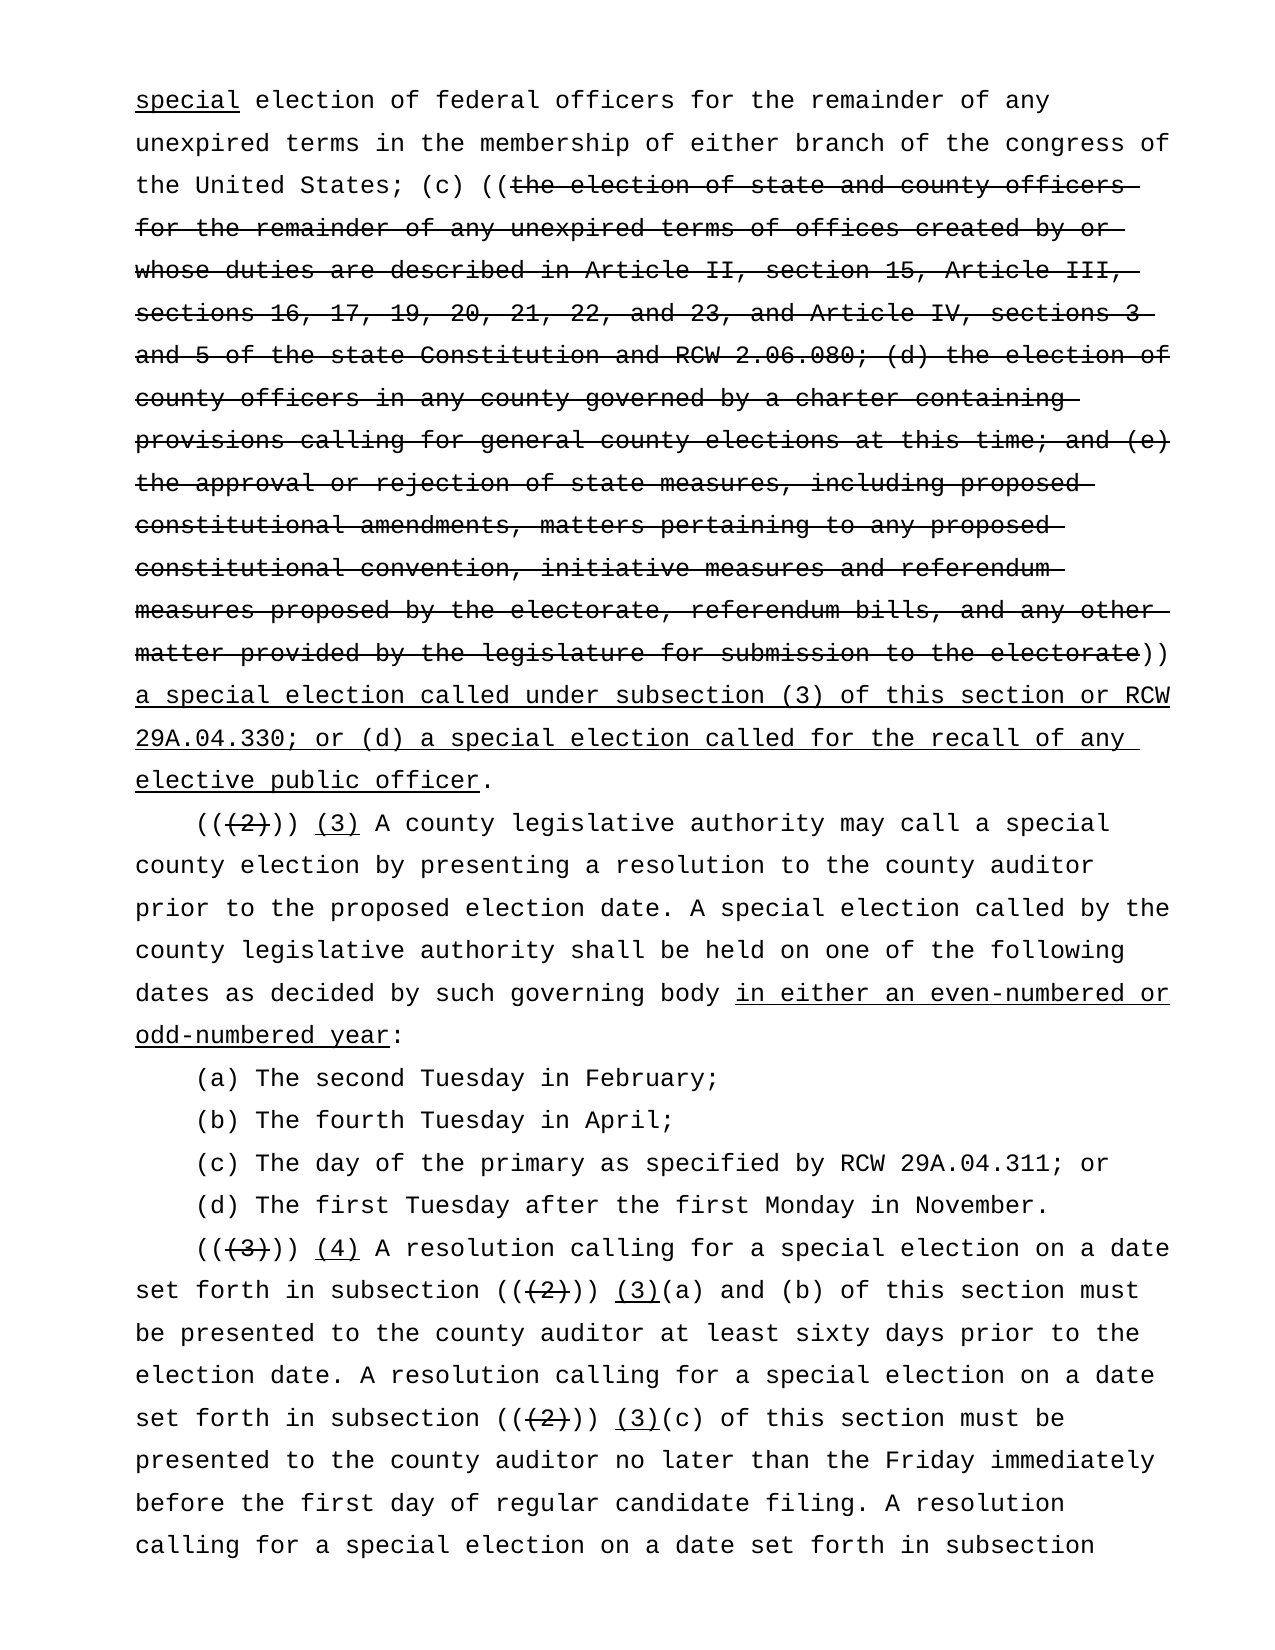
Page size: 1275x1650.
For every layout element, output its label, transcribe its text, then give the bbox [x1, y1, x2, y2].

text (c) The day of the primary as specified by RCW 29A.04.311; or [135, 1137, 1170, 1180]
text (a) The second Tuesday in February; [135, 1052, 1170, 1095]
text (d) The first Tuesday after the first Monday in November. [135, 1180, 1170, 1222]
text (b) The fourth Tuesday in April; [135, 1095, 1170, 1137]
text (((2))) (3) A county legislative authority may call a special county election by presenting a resolution to the county auditor prior to the proposed election date. A special election called by the county legislative authority shall be held on one of the following dates as decided by such governing body in either an even-numbered or odd-numbered year: [135, 797, 1170, 1052]
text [135, 75, 1170, 356]
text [135, 1222, 1170, 1562]
